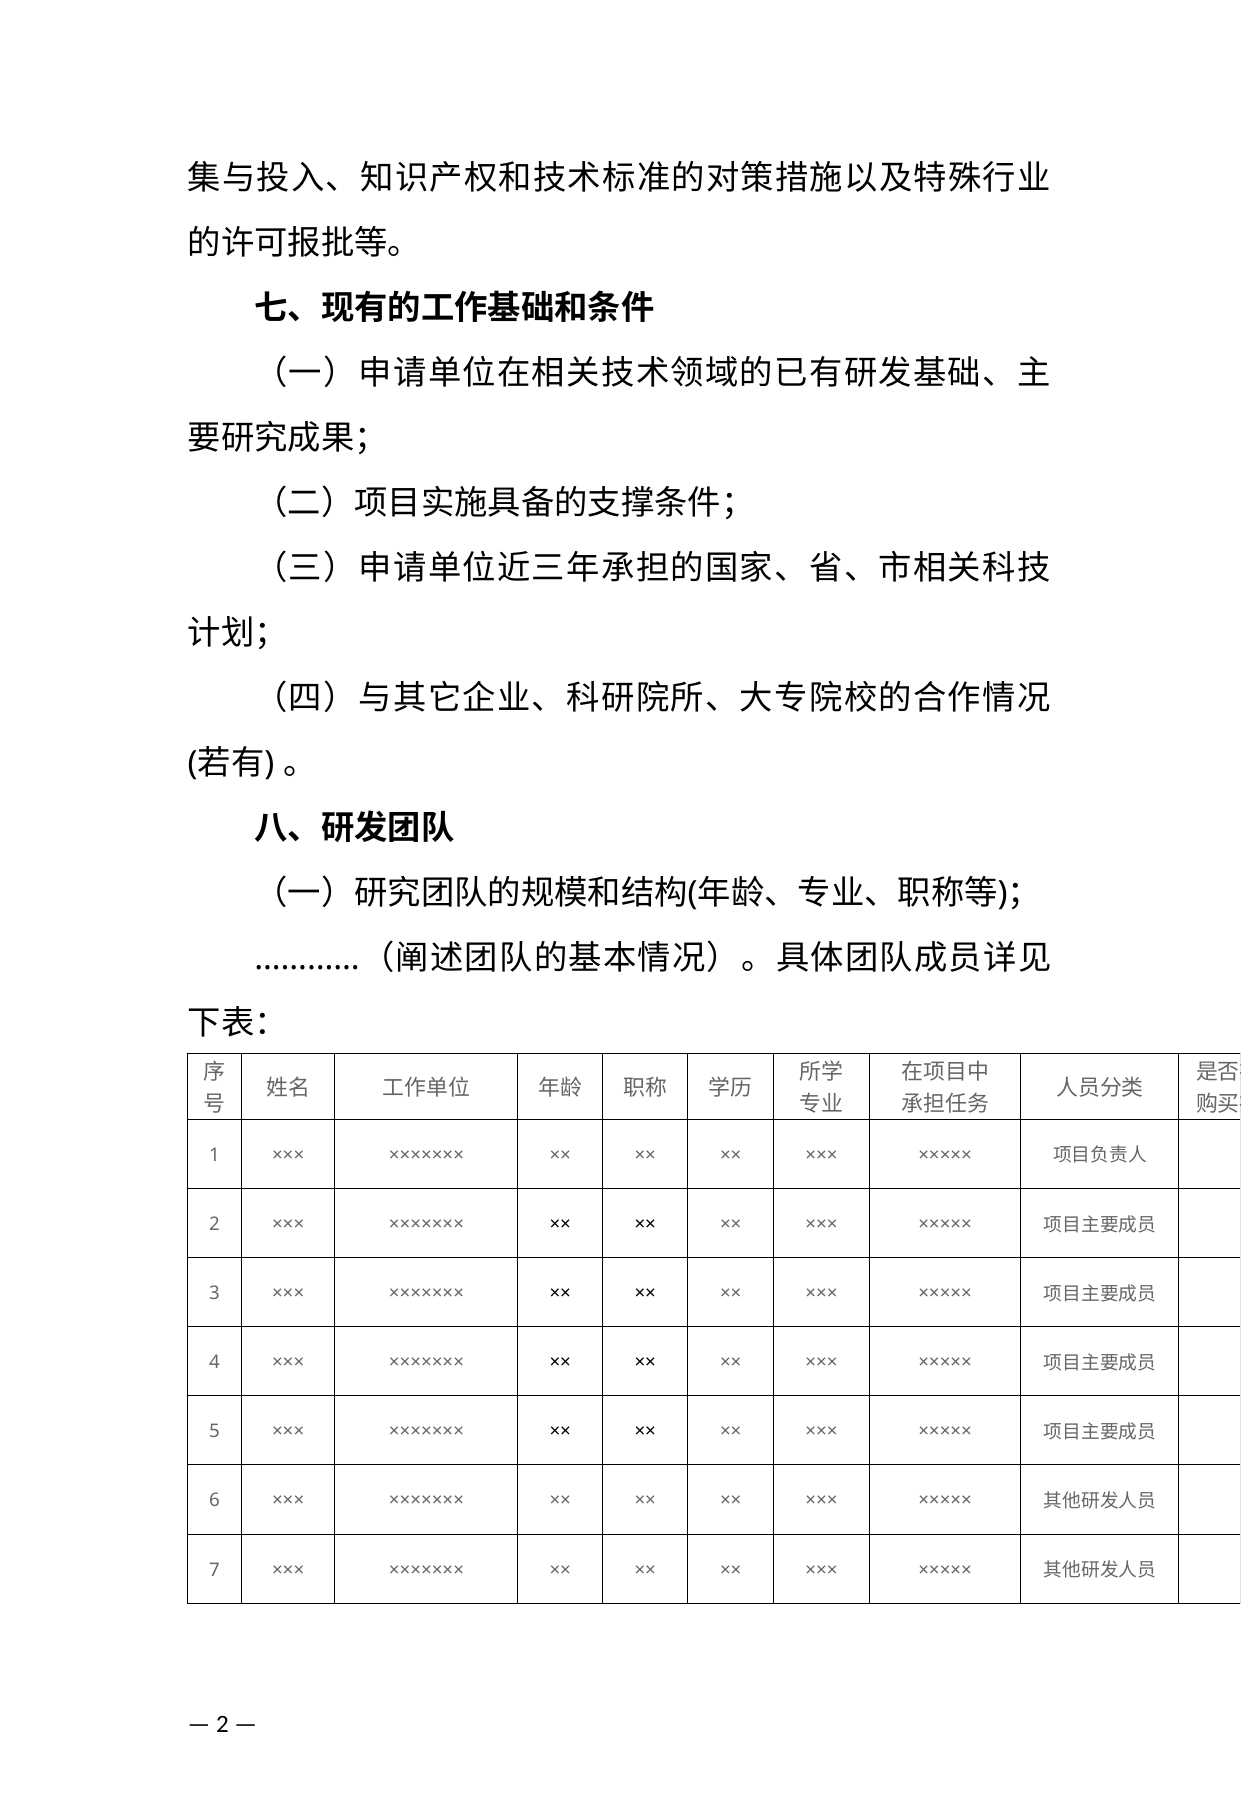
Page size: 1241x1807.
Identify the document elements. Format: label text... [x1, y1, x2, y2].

table_cell ×× [603, 1327, 687, 1395]
table_cell ×× [688, 1327, 773, 1395]
table_header 工作单位 [335, 1054, 517, 1118]
table_cell ××××××× [335, 1465, 517, 1533]
table_cell ××× [242, 1258, 334, 1326]
text （四）与其它企业、科研院所、大专院校的合作情况(若有) 。 [187, 662, 1053, 792]
table_cell 3 [188, 1258, 241, 1326]
table_cell 项目主要成员 [1021, 1258, 1178, 1326]
table_cell ×× [688, 1120, 773, 1188]
table_cell ×× [603, 1465, 687, 1533]
table_cell ××× [774, 1396, 869, 1464]
table_cell 4 [188, 1327, 241, 1395]
table_cell ××× [242, 1465, 334, 1533]
table_cell [1179, 1465, 1240, 1533]
table_cell ×× [518, 1535, 602, 1603]
table_cell ××××× [870, 1465, 1020, 1533]
table_cell 项目主要成员 [1021, 1327, 1178, 1395]
table_cell 项目主要成员 [1021, 1396, 1178, 1464]
table_cell [1179, 1396, 1240, 1464]
table_cell 项目主要成员 [1021, 1189, 1178, 1257]
table_cell [1179, 1535, 1240, 1603]
table_header 姓名 [242, 1054, 334, 1118]
table_header 序号 [188, 1054, 241, 1118]
table_cell ××××××× [335, 1396, 517, 1464]
table_cell ××× [242, 1535, 334, 1603]
table_cell ××××××× [335, 1258, 517, 1326]
table_cell ×× [518, 1327, 602, 1395]
table_cell ×× [518, 1258, 602, 1326]
table_header 是否在深 购买社保 [1179, 1054, 1240, 1118]
table_cell 6 [188, 1465, 241, 1533]
table_cell ××××× [870, 1189, 1020, 1257]
table_header 在项目中 承担任务 [870, 1054, 1020, 1118]
table_cell ××× [774, 1327, 869, 1395]
table_cell 1 [188, 1120, 241, 1188]
table_cell ××× [774, 1120, 869, 1188]
table_cell ××××× [870, 1327, 1020, 1395]
table_cell ×× [518, 1465, 602, 1533]
table_cell ××× [242, 1120, 334, 1188]
table_cell 5 [188, 1396, 241, 1464]
table_cell ×× [603, 1396, 687, 1464]
table_cell ×× [688, 1535, 773, 1603]
table_cell [1179, 1120, 1240, 1188]
table_cell ××× [774, 1465, 869, 1533]
table_cell ××× [774, 1189, 869, 1257]
table_cell ××× [242, 1189, 334, 1257]
text 八、研发团队 [187, 792, 1053, 857]
table_cell 其他研发人员 [1021, 1535, 1178, 1603]
table_cell ××××× [870, 1120, 1020, 1188]
table_cell [1179, 1327, 1240, 1395]
table_cell 项目负责人 [1021, 1120, 1178, 1188]
table_cell [1179, 1189, 1240, 1257]
table_cell ×× [518, 1189, 602, 1257]
table_cell ××××× [870, 1396, 1020, 1464]
table_cell ×× [688, 1189, 773, 1257]
table_cell ××× [242, 1396, 334, 1464]
text （三）申请单位近三年承担的国家、省、市相关科技计划； [187, 532, 1053, 662]
table_cell ××××××× [335, 1120, 517, 1188]
table_cell ×× [518, 1396, 602, 1464]
table_cell ×× [688, 1258, 773, 1326]
text …………（阐述团队的基本情况）。具体团队成员详见下表： [187, 922, 1053, 1052]
table_cell ×× [603, 1258, 687, 1326]
text （二）项目实施具备的支撑条件； [187, 467, 1053, 532]
table_cell ××× [774, 1258, 869, 1326]
table_cell ××××× [870, 1258, 1020, 1326]
table_cell [1179, 1258, 1240, 1326]
table_cell ×× [603, 1189, 687, 1257]
table_header 所学 专业 [774, 1054, 869, 1118]
table_cell ××× [774, 1535, 869, 1603]
table_cell ××× [242, 1327, 334, 1395]
table_cell 7 [188, 1535, 241, 1603]
table_header 人员分类 [1021, 1054, 1178, 1118]
table_cell ××××××× [335, 1327, 517, 1395]
table_header 年龄 [518, 1054, 602, 1118]
table_cell ××××× [870, 1535, 1020, 1603]
text 七、现有的工作基础和条件 [187, 272, 1053, 337]
table_cell 2 [188, 1189, 241, 1257]
table_cell 其他研发人员 [1021, 1465, 1178, 1533]
table_cell ××××××× [335, 1535, 517, 1603]
table_header 职称 [603, 1054, 687, 1118]
table_header 学历 [688, 1054, 773, 1118]
table_cell ××××××× [335, 1189, 517, 1257]
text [187, 142, 1053, 272]
text （一）申请单位在相关技术领域的已有研发基础、主要研究成果； [187, 337, 1053, 467]
table_cell ×× [688, 1465, 773, 1533]
table_cell ×× [603, 1120, 687, 1188]
table_cell ×× [518, 1120, 602, 1188]
table_cell ×× [688, 1396, 773, 1464]
table_cell ×× [603, 1535, 687, 1603]
text （一）研究团队的规模和结构(年龄、专业、职称等)； [187, 857, 1053, 922]
